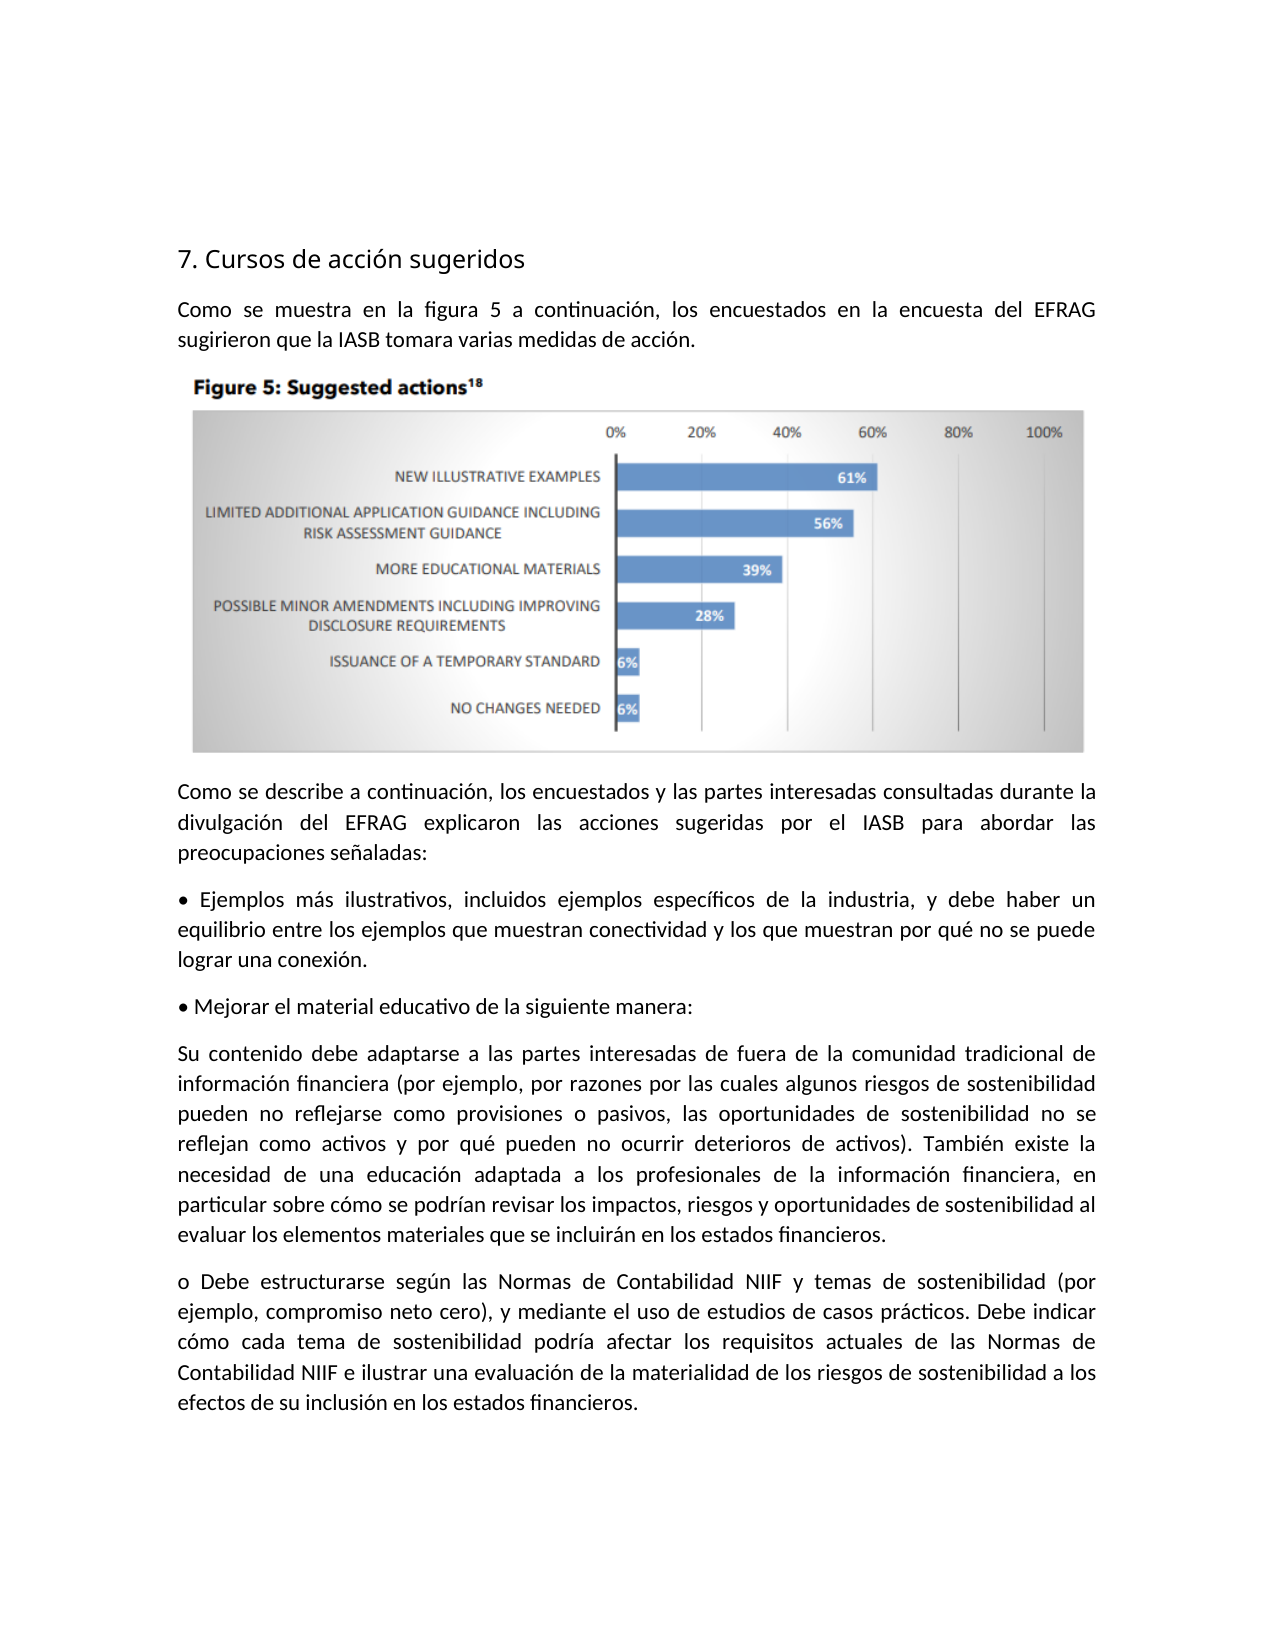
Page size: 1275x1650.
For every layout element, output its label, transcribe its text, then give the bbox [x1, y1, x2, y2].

text • Mejorar el material educativo de la siguiente manera: [177, 992, 1098, 1020]
text Su contenido debe adaptarse a las partes interesadas de fuera de la comunidad tradicional de información financiera (por ejemplo, por razones por las cuales algunos riesgos de sostenibilidad pueden no reflejarse como provisiones o pasivos, las oportunidades de sostenibilidad no se reflejan como activos y por qué pueden no ocurrir deterioros de activos). También existe la necesidad de una educación adaptada a los profesionales de la información financiera, en particular sobre cómo se podrían revisar los impactos, riesgos y oportunidades de sostenibilidad al evaluar los elementos materiales que se incluirán en los estados financieros. [177, 1039, 1098, 1248]
text o Debe estructurarse según las Normas de Contabilidad NIIF y temas de sostenibilidad (por ejemplo, compromiso neto cero), y mediante el uso de estudios de casos prácticos. Debe indicar cómo cada tema de sostenibilidad podría afectar los requisitos actuales de las Normas de Contabilidad NIIF e ilustrar una evaluación de la materialidad de los riesgos de sostenibilidad a los efectos de su inclusión en los estados financieros. [177, 1267, 1098, 1416]
picture [177, 371, 1098, 759]
text Como se describe a continuación, los encuestados y las partes interesadas consultadas durante la divulgación del EFRAG explicaron las acciones sugeridas por el IASB para abordar las preocupaciones señaladas: [177, 777, 1098, 866]
text 7. Cursos de acción sugeridos [177, 241, 1098, 275]
text • Ejemplos más ilustrativos, incluidos ejemplos específicos de la industria, y debe haber un equilibrio entre los ejemplos que muestran conectividad y los que muestran por qué no se puede lograr una conexión. [177, 885, 1098, 973]
text Como se muestra en la figura 5 a continuación, los encuestados en la encuesta del EFRAG sugirieron que la IASB tomara varias medidas de acción. [177, 295, 1098, 353]
